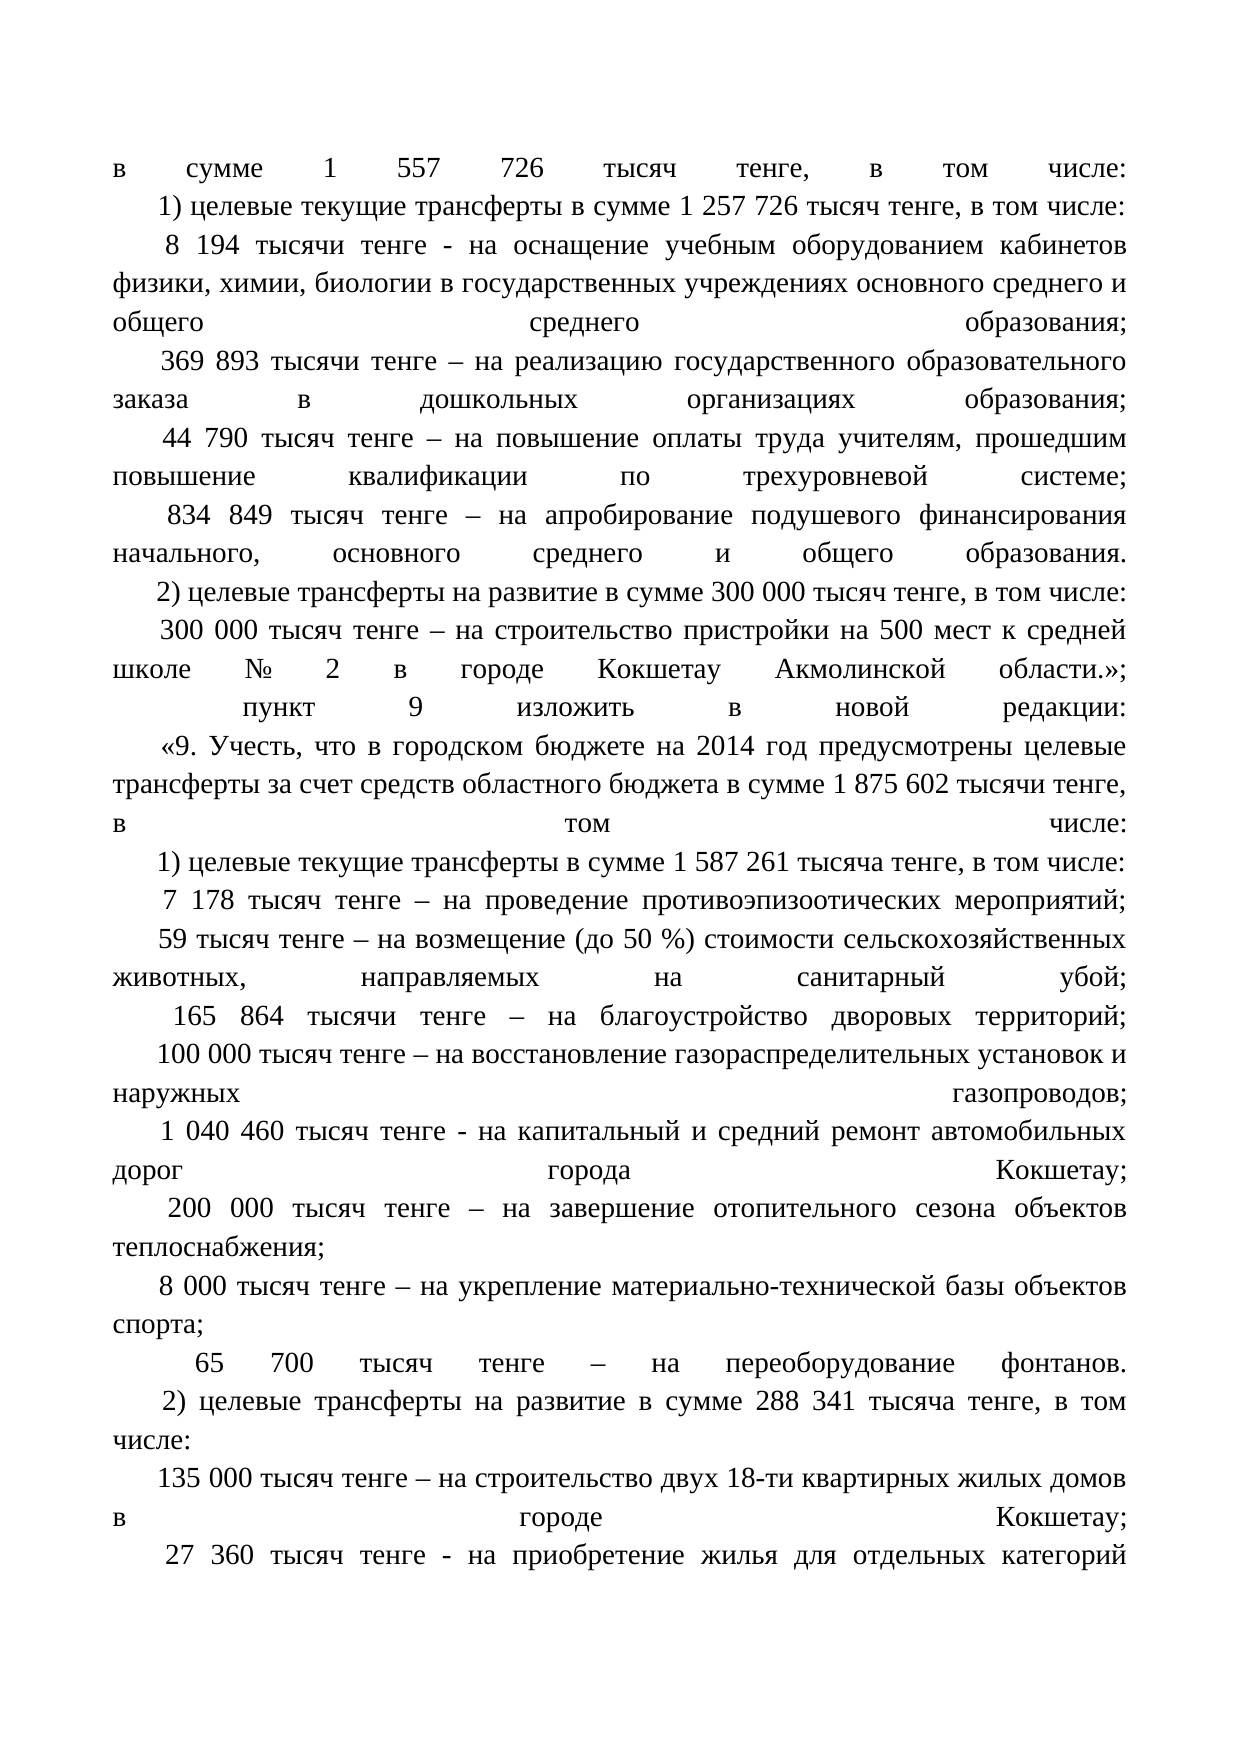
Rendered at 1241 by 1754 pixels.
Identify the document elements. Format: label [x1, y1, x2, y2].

text [112, 150, 1128, 1571]
